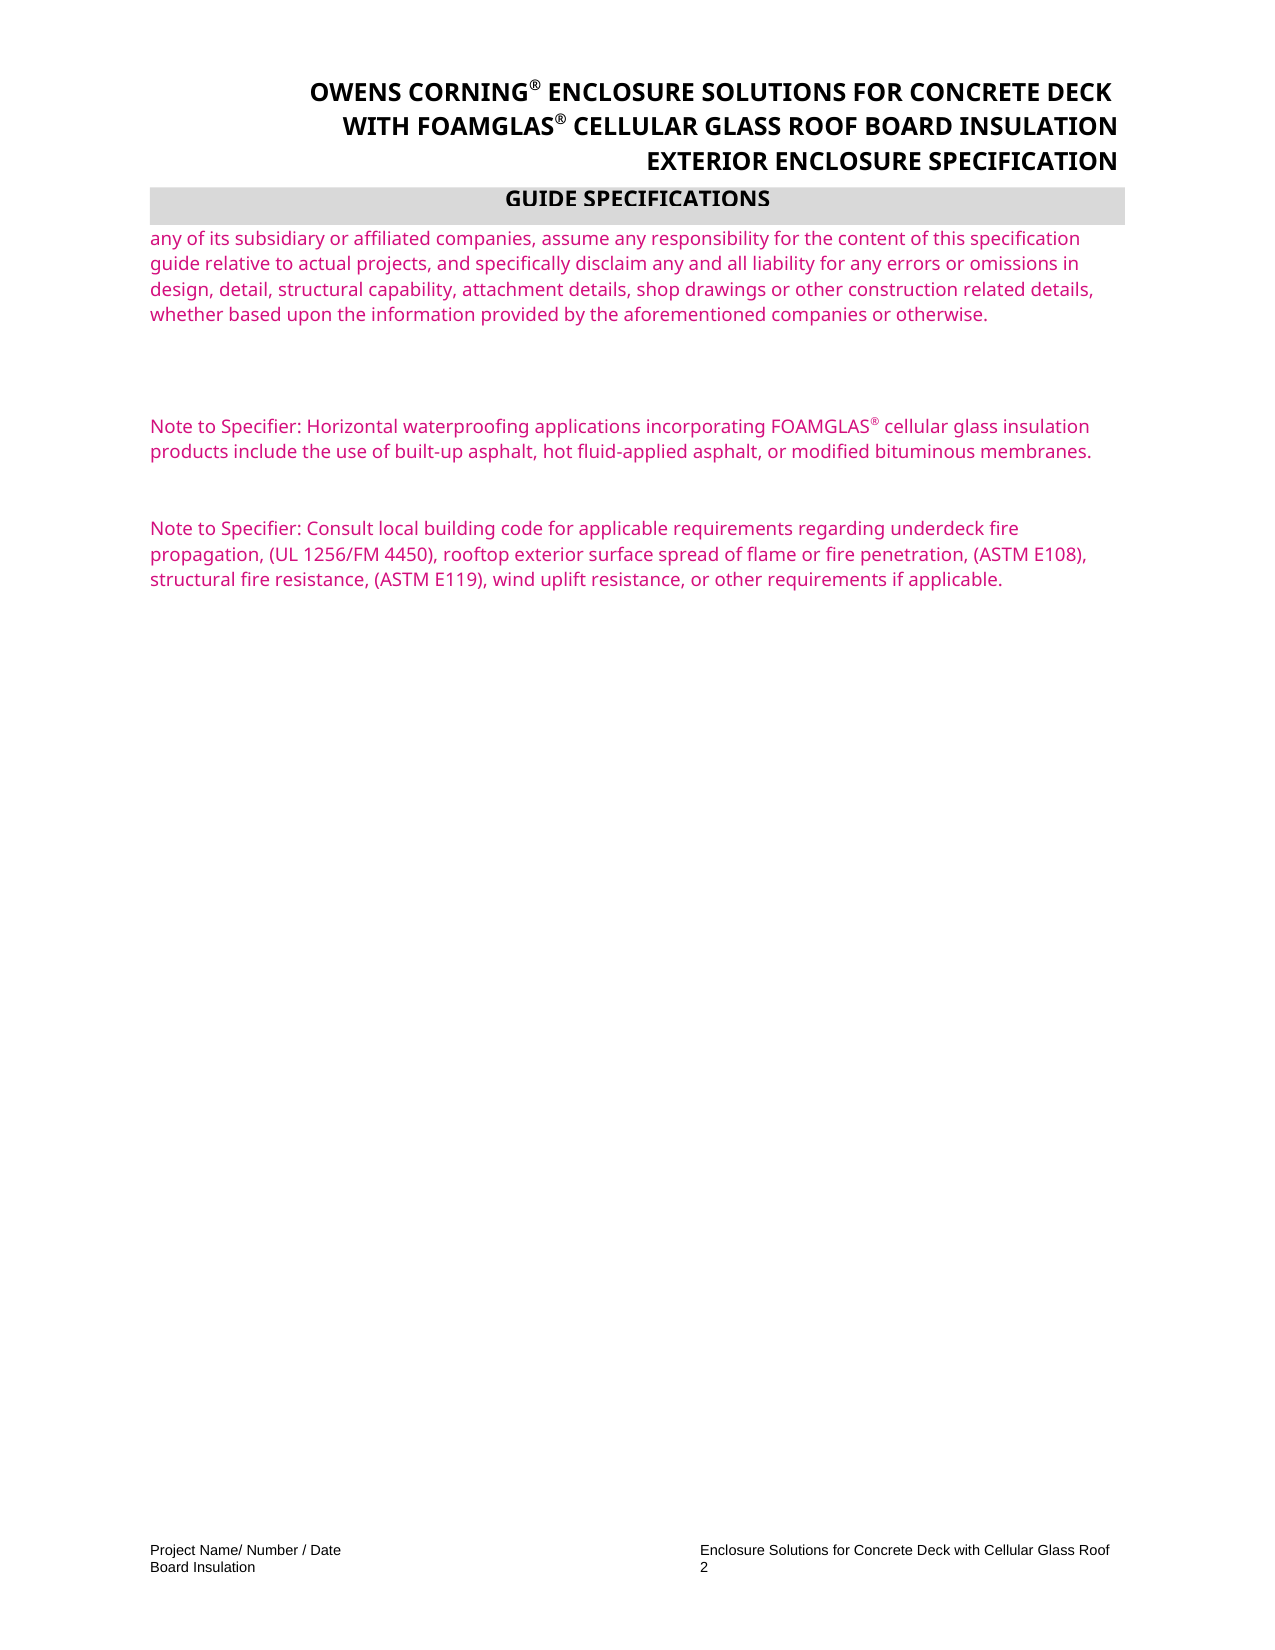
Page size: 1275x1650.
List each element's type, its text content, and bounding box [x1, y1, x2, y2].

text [150, 225, 1125, 327]
text Note to Specifier: Horizontal waterproofing applications incorporating FOAMGLAS® cellular glass insulation products include the use of built-up asphalt, hot fluid-applied asphalt, or modified bituminous membranes. [150, 413, 1125, 464]
text Note to Specifier: Consult local building code for applicable requirements regarding underdeck fire propagation, (UL 1256/FM 4450), rooftop exterior surface spread of flame or fire penetration, (ASTM E108), structural fire resistance, (ASTM E119), wind uplift resistance, or other requirements if applicable. [150, 515, 1125, 592]
